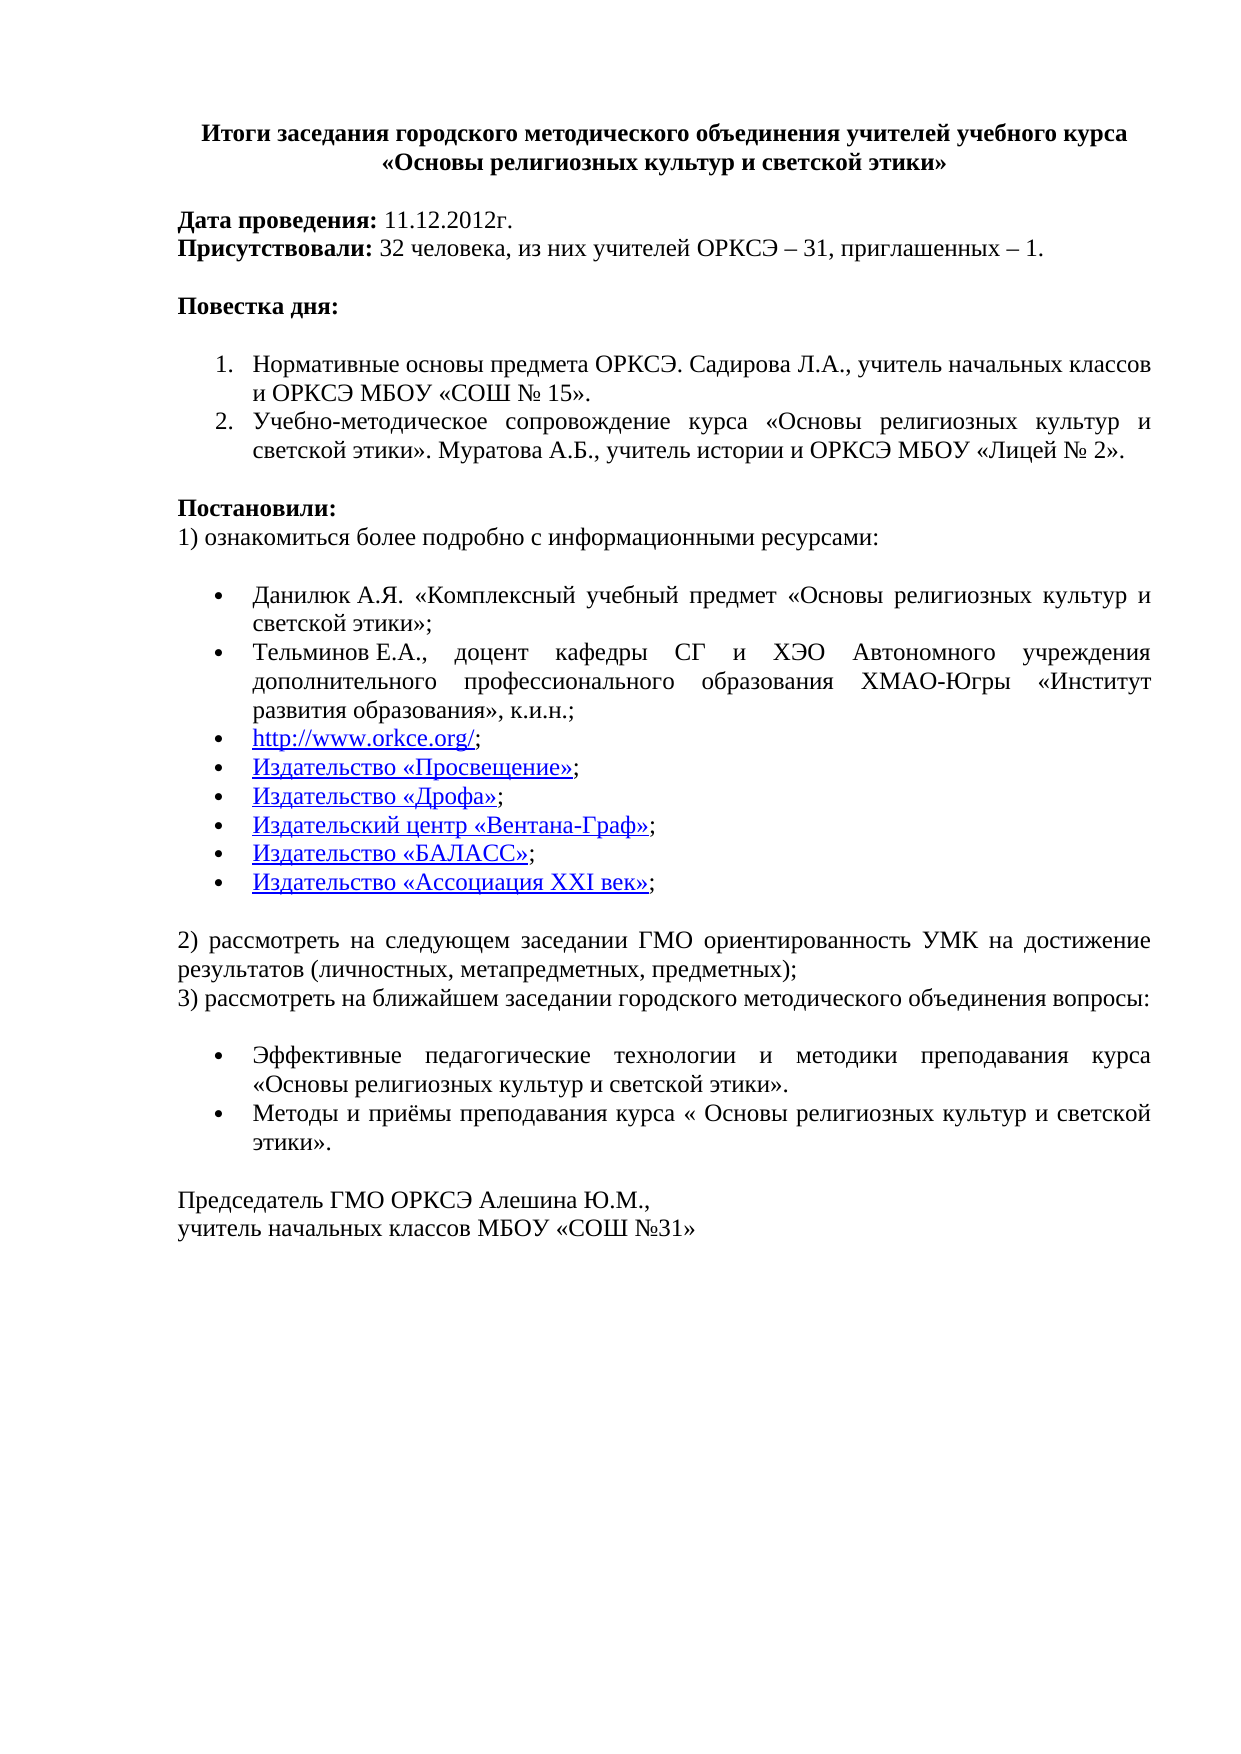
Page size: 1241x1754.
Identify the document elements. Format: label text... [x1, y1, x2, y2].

text Итоги заседания городского методического объединения учителей учебного курса «Основы религиозных культур и светской этики» [177, 118, 1152, 176]
list Данилюк А.Я. «Комплексный учебный предмет «Основы религиозных культур и светской этики»; [215, 580, 1152, 637]
list Издательство «Просвещение»; [215, 752, 1152, 781]
list Методы и приёмы преподавания курса « Основы религиозных культур и светской этики». [215, 1098, 1152, 1156]
text 3) рассмотреть на ближайшем заседании городского методического объединения вопросы: [177, 983, 1152, 1011]
list Издательство «Ассоциация ХХI век»; [215, 867, 1152, 896]
list Издательский центр «Вентана-Граф»; [215, 810, 1152, 838]
text Председатель ГМО ОРКСЭ Алешина Ю.М., [177, 1185, 1152, 1213]
text Повестка дня: [177, 291, 1152, 320]
list Издательство «БАЛАСС»; [215, 838, 1152, 867]
text 1) ознакомиться более подробно с информационными ресурсами: [177, 522, 1152, 551]
list Издательство «Дрофа»; [215, 781, 1152, 810]
text учитель начальных классов МБОУ «СОШ №31» [177, 1213, 1152, 1242]
list Тельминов Е.А., доцент кафедры СГ и ХЭО Автономного учреждения дополнительного профессионального образования ХМАО-Югры «Институт развития образования», к.и.н.; [215, 637, 1152, 723]
text 2) рассмотреть на следующем заседании ГМО ориентированность УМК на достижение результатов (личностных, метапредметных, предметных); [177, 925, 1152, 983]
text Дата проведения: 11.12.2012г. [177, 205, 1152, 233]
list Эффективные педагогические технологии и методики преподавания курса «Основы религиозных культур и светской этики». [215, 1041, 1152, 1098]
list Учебно-методическое сопровождение курса «Основы религиозных культур и светской этики». Муратова А.Б., учитель истории и ОРКСЭ МБОУ «Лицей № 2». [215, 406, 1152, 464]
text Постановили: [177, 493, 1152, 522]
list Нормативные основы предмета ОРКСЭ. Садирова Л.А., учитель начальных классов и ОРКСЭ МБОУ «СОШ № 15». [215, 349, 1152, 406]
text Присутствовали: 32 человека, из них учителей ОРКСЭ – 31, приглашенных – 1. [177, 233, 1152, 262]
list http://www.orkce.org/; [215, 723, 1152, 752]
